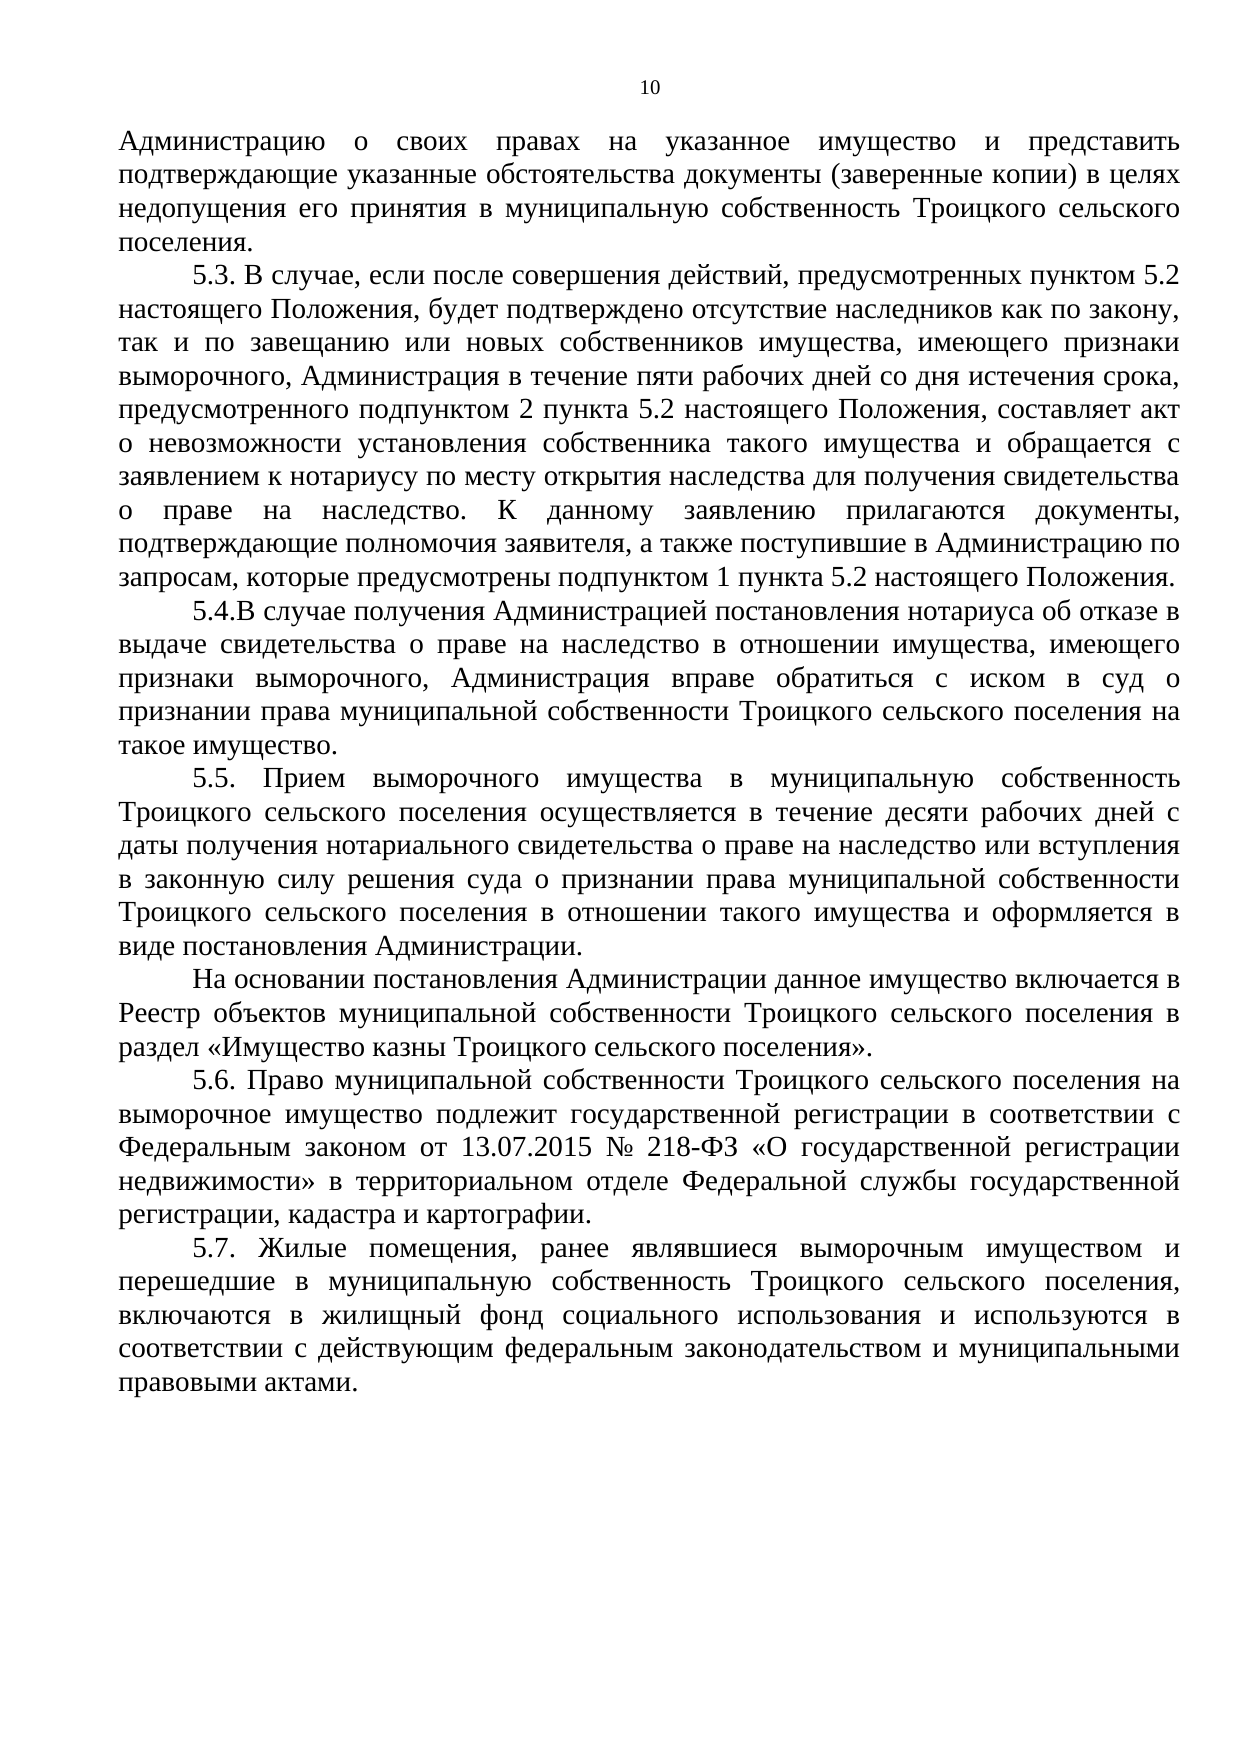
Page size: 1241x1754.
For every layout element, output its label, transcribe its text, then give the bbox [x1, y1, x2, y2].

text 5.7. Жилые помещения, ранее являвшиеся выморочным имуществом и перешедшие в муниципальную собственность Троицкого сельского поселения, включаются в жилищный фонд социального использования и используются в соответствии с действующим федеральным законодательством и муниципальными правовыми актами. [118, 1230, 1181, 1398]
text 5.3. В случае, если после совершения действий, предусмотренных пунктом 5.2 настоящего Положения, будет подтверждено отсутствие наследников как по закону, так и по завещанию или новых собственников имущества, имеющего признаки выморочного, Администрация в течение пяти рабочих дней со дня истечения срока, предусмотренного подпунктом 2 пункта 5.2 настоящего Положения, составляет акт о невозможности установления собственника такого имущества и обращается с заявлением к нотариусу по месту открытия наследства для получения свидетельства о праве на наследство. К данному заявлению прилагаются документы, подтверждающие полномочия заявителя, а также поступившие в Администрацию по запросам, которые предусмотрены подпунктом 1 пункта 5.2 настоящего Положения. [118, 257, 1181, 593]
text 5.6. Право муниципальной собственности Троицкого сельского поселения на выморочное имущество подлежит государственной регистрации в соответствии с Федеральным законом от 13.07.2015 № 218-ФЗ «О государственной регистрации недвижимости» в территориальном отделе Федеральной службы государственной регистрации, кадастра и картографии. [118, 1062, 1181, 1230]
text На основании постановления Администрации данное имущество включается в Реестр объектов муниципальной собственности Троицкого сельского поселения в раздел «Имущество казны Троицкого сельского поселения». [118, 962, 1181, 1062]
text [118, 123, 1181, 257]
text 5.4.В случае получения Администрацией постановления нотариуса об отказе в выдаче свидетельства о праве на наследство в отношении имущества, имеющего признаки выморочного, Администрация вправе обратиться с иском в суд о признании права муниципальной собственности Троицкого сельского поселения на такое имущество. [118, 593, 1181, 760]
text 5.5. Прием выморочного имущества в муниципальную собственность Троицкого сельского поселения осуществляется в течение десяти рабочих дней с даты получения нотариального свидетельства о праве на наследство или вступления в законную силу решения суда о признании права муниципальной собственности Троицкого сельского поселения в отношении такого имущества и оформляется в виде постановления Администрации. [118, 760, 1181, 962]
